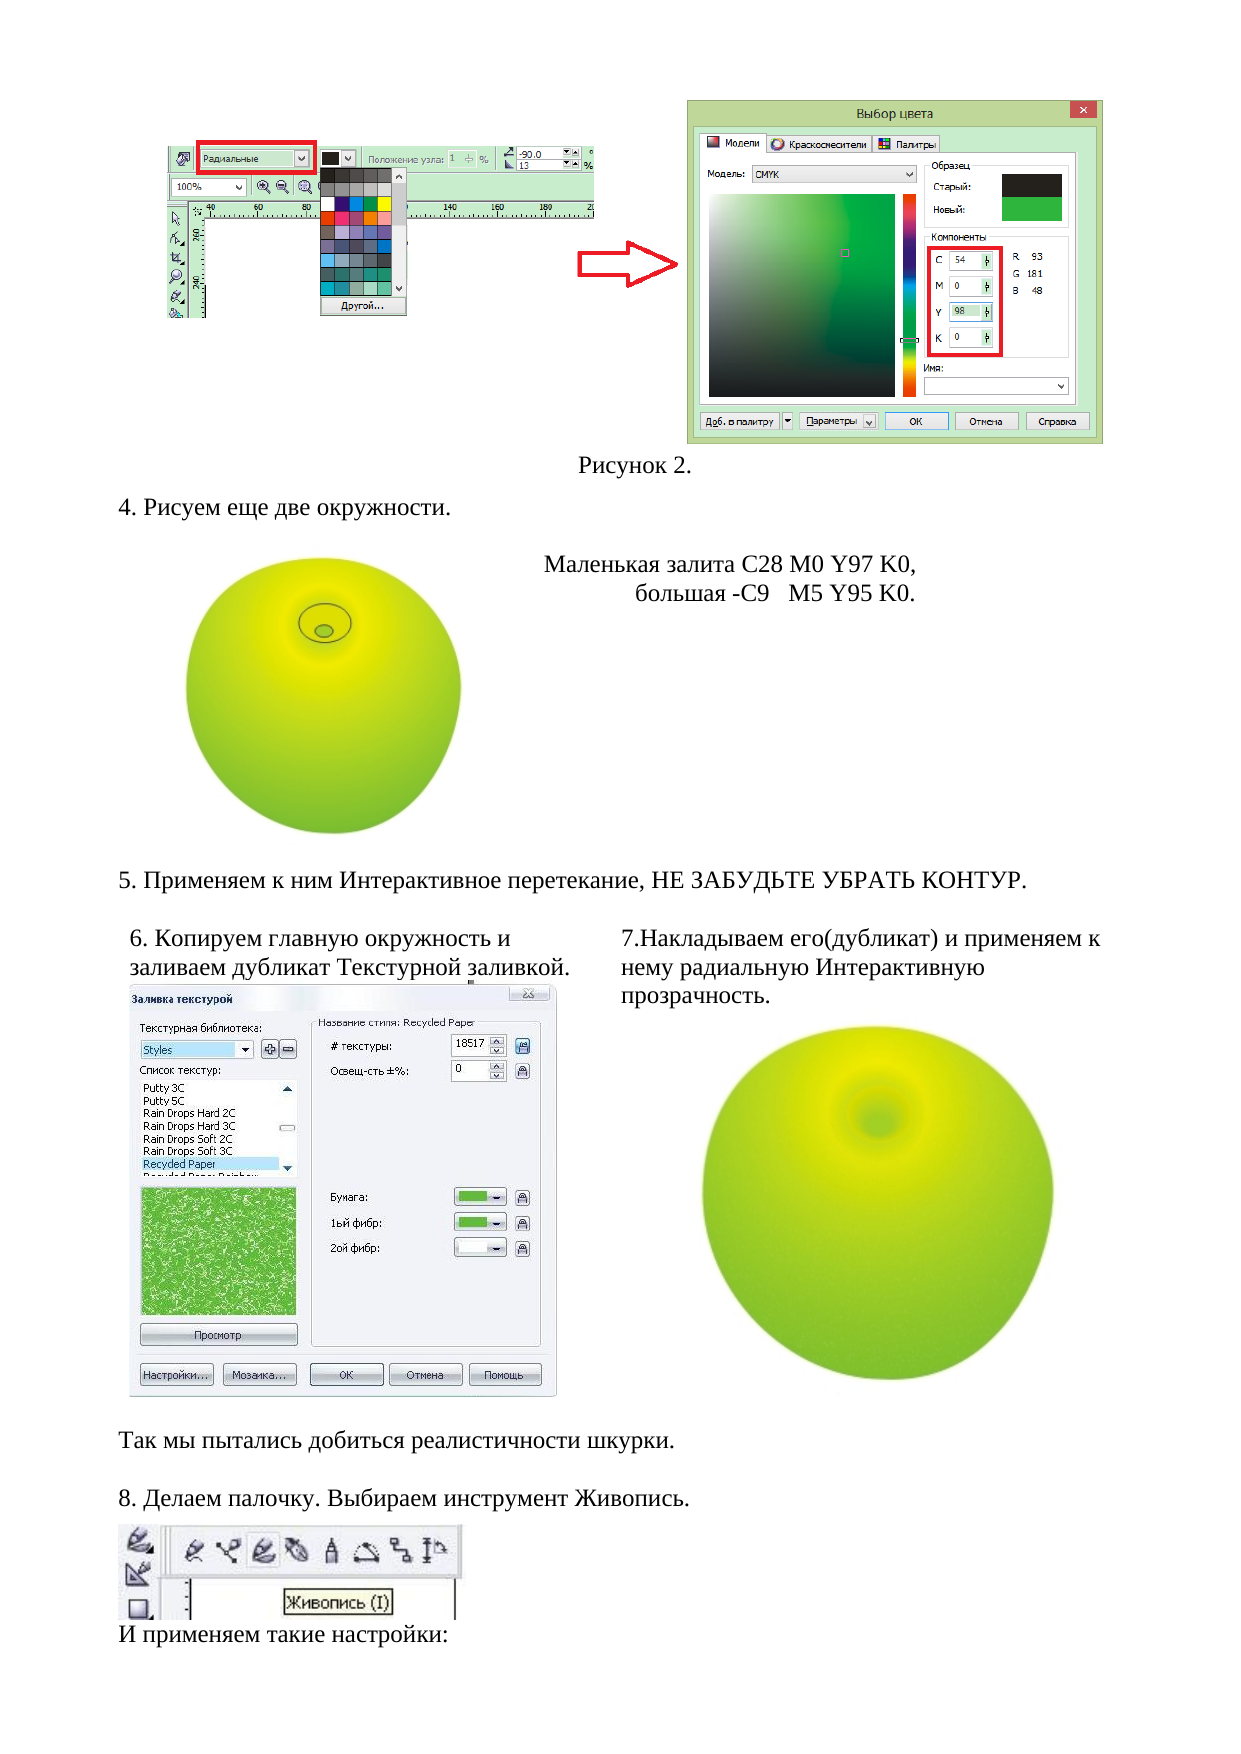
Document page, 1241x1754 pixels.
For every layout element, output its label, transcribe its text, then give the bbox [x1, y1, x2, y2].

picture [129, 980, 558, 1397]
text Так мы пытались добиться реалистичности шкурки. [118, 1425, 1152, 1454]
table_header 6. Копируем главную окружность и заливаем дубликат Текстурной заливкой. [118, 923, 609, 1397]
text И применяем такие настройки: [118, 1619, 1152, 1648]
picture [118, 1524, 467, 1620]
picture [620, 1009, 1136, 1397]
text Маленькая залита C28 M0 Y97 K0, [525, 549, 1152, 578]
text большая -C9 M5 Y95 K0. [635, 578, 1063, 607]
text 5. Применяем к ним Интерактивное перетекание, НЕ ЗАБУДЬТЕ УБРАТЬ КОНТУР. [118, 865, 1152, 894]
picture [121, 538, 525, 845]
text 8. Делаем палочку. Выбираем инструмент Живопись. [118, 1483, 1152, 1512]
table_header 7.Накладываем его(дубликат) и применяем к нему радиальную Интерактивную прозрачность. [610, 923, 1152, 1397]
text Рисунок 2. [118, 450, 1152, 479]
text 4. Рисуем еще две окружности. [118, 492, 1152, 520]
picture [156, 88, 1113, 451]
